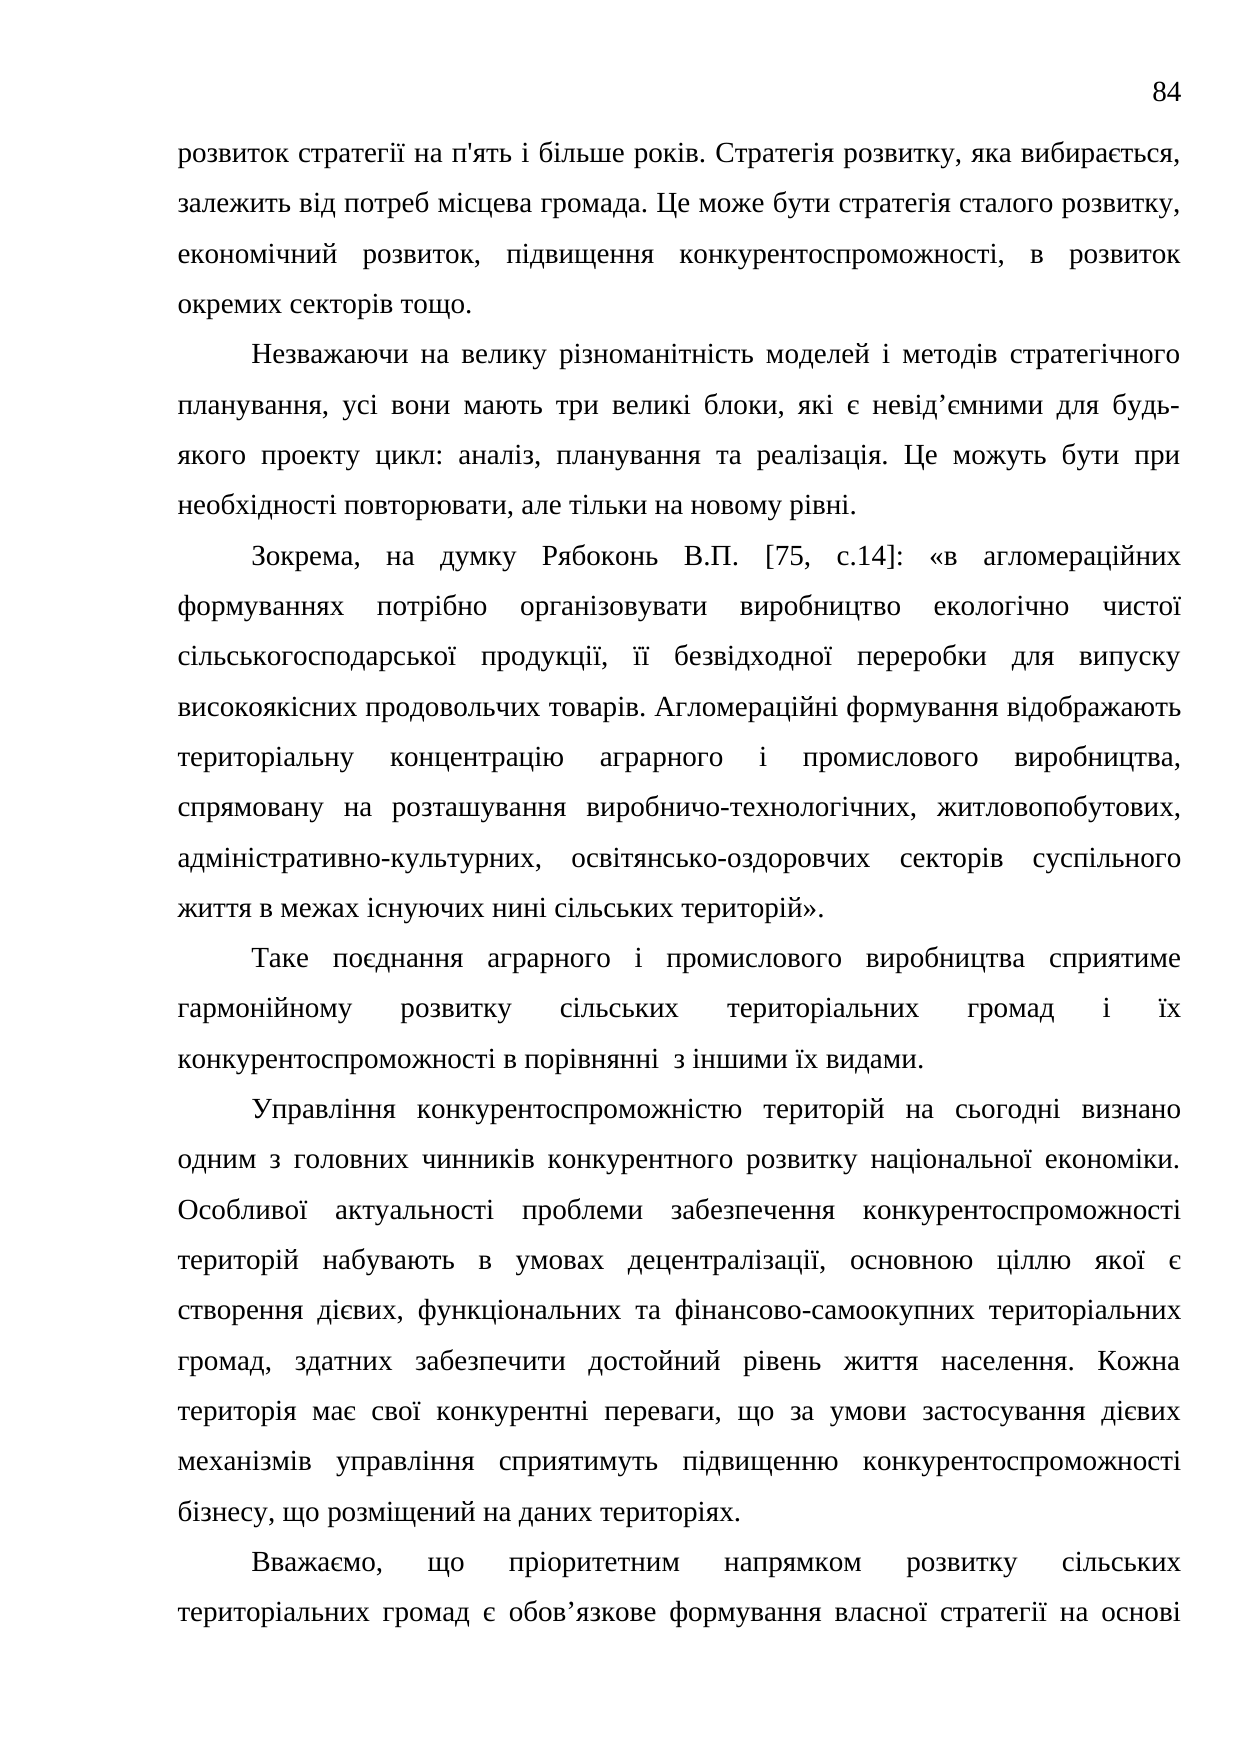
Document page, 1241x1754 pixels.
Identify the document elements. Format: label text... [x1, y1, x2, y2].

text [177, 1544, 1181, 1628]
text Незважаючи на велику різноманітність моделей і методів стратегічного планування, усі вони мають три великі блоки, які є невід’ємними для будь-якого проекту цикл: аналіз, планування та реалізація. Це можуть бути при необхідності повторювати, але тільки на новому рівні. [177, 337, 1181, 521]
text Таке поєднання аграрного і промислового виробництва сприятиме гармонійному розвитку сільських територіальних громад і їх конкурентоспроможності в порівнянні з іншими їх видами. [177, 940, 1181, 1074]
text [177, 135, 1181, 320]
text Управління конкурентоспроможністю територій на сьогодні визнано одним з головних чинників конкурентного розвитку національної економіки. Особливої актуальності проблеми забезпечення конкурентоспроможності територій набувають в умовах децентралізації, основною ціллю якої є створення дієвих, функціональних та фінансово-самоокупних територіальних громад, здатних забезпечити достойний рівень життя населення. Кожна територія має свої конкурентні переваги, що за умови застосування дієвих механізмів управління сприятимуть підвищенню конкурентоспроможності бізнесу, що розміщений на даних територіях. [177, 1091, 1181, 1527]
text Зокрема, на думку Рябоконь В.П. [75, c.14]: «в агломераційних формуваннях потрібно організовувати виробництво екологічно чистої сільськогосподарської продукції, її безвідходної переробки для випуску високоякісних продовольчих товарів. Агломераційні формування відображають територіальну концентрацію аграрного і промислового виробництва, спрямовану на розташування виробничо-технологічних, житловопобутових, адміністративно-культурних, освітянсько-оздоровчих секторів суспільного життя в межах існуючих нині сільських територій». [177, 538, 1181, 923]
